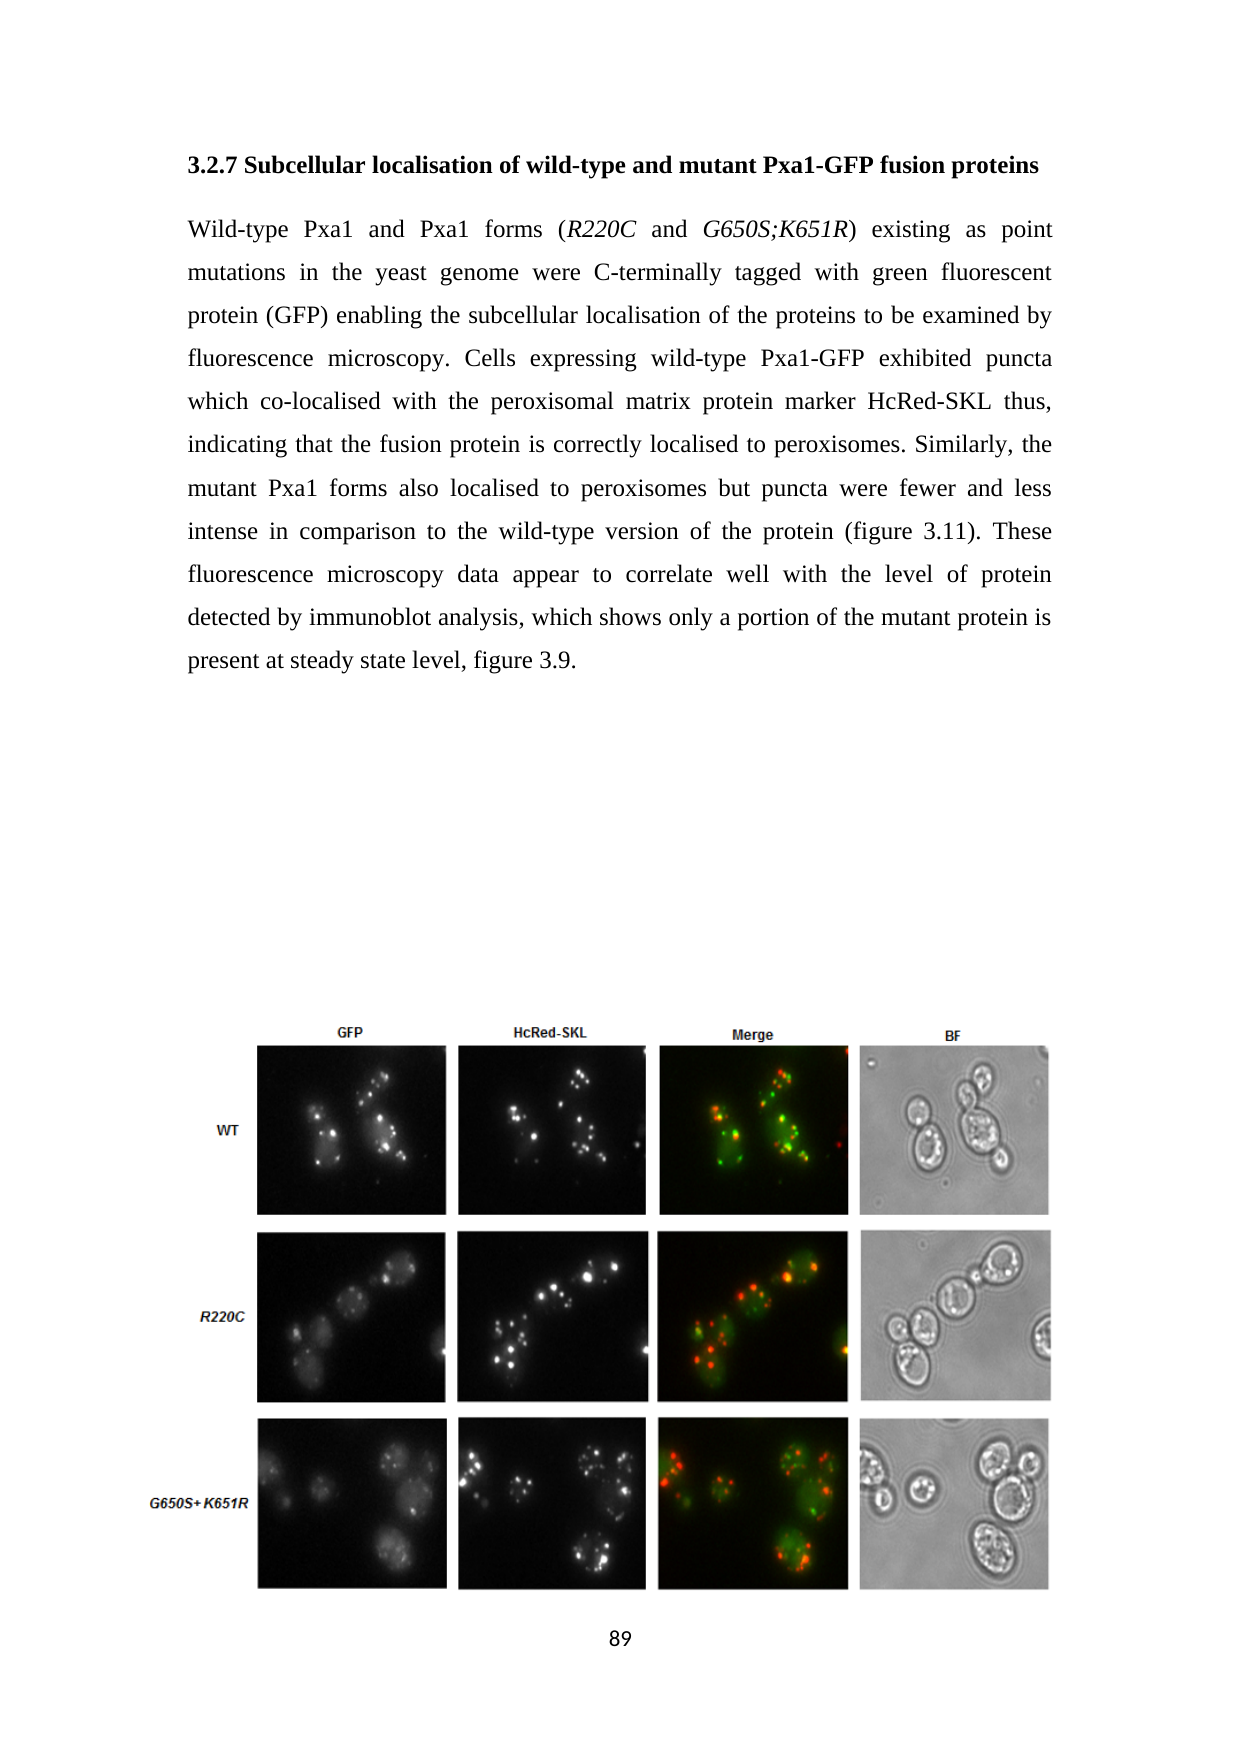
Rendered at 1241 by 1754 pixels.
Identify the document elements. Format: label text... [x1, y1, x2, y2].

text Wild-type Pxa1 and Pxa1 forms (R220C and G650S;K651R) existing as point mutations in the yeast genome were C-terminally tagged with green fluorescent protein (GFP) enabling the subcellular localisation of the proteins to be examined by fluorescence microscopy. Cells expressing wild-type Pxa1-GFP exhibited puncta which co-localised with the peroxisomal matrix protein marker HcRed-SKL thus, indicating that the fusion protein is correctly localised to peroxisomes. Similarly, the mutant Pxa1 forms also localised to peroxisomes but puncta were fewer and less intense in comparison to the wild-type version of the protein (figure 3.11). These fluorescence microscopy data appear to correlate well with the level of protein detected by immunoblot analysis, which shows only a portion of the mutant protein is present at steady state level, figure 3.9. [187, 214, 1053, 674]
text 3.2.7 Subcellular localisation of wild-type and mutant Pxa1-GFP fusion proteins [187, 150, 1053, 179]
picture [143, 1007, 1068, 1594]
